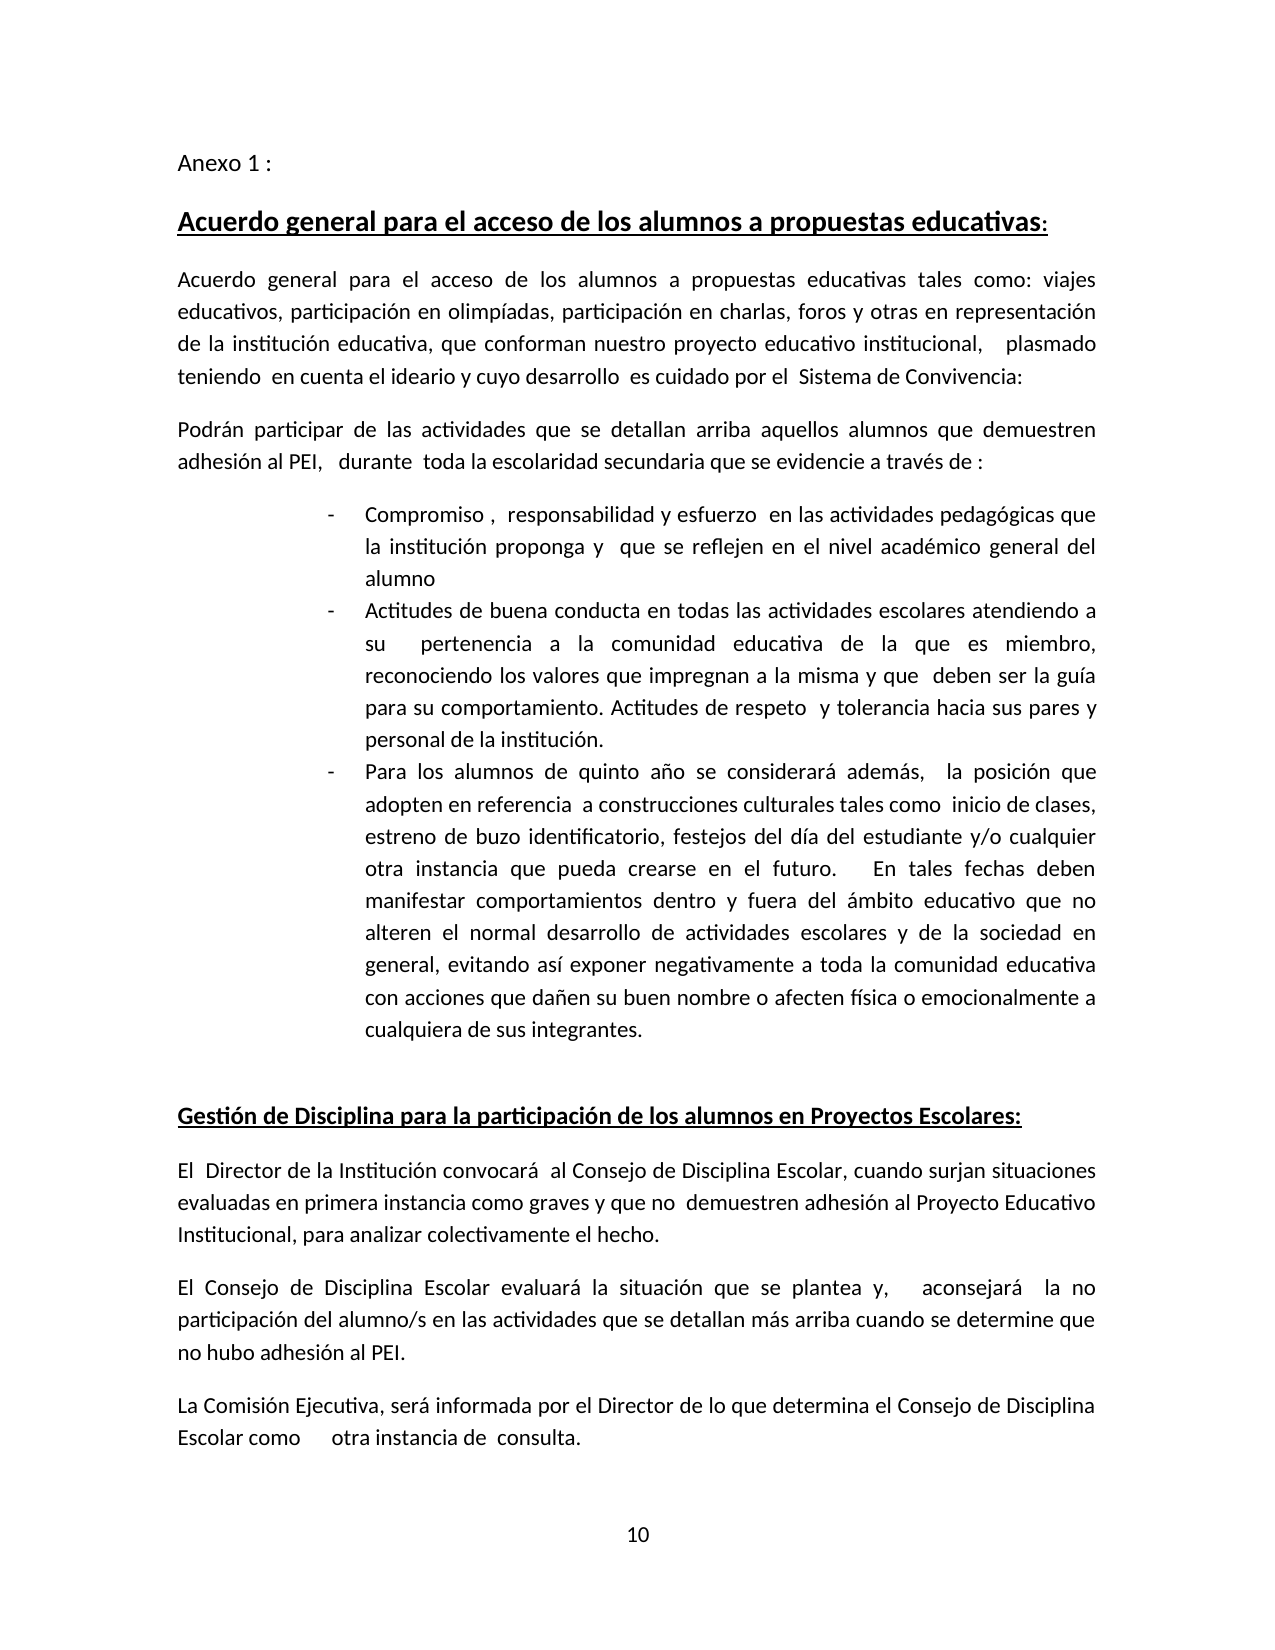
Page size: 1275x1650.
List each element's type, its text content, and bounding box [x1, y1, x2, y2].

text El Director de la Institución convocará al Consejo de Disciplina Escolar, cuando surjan situaciones evaluadas en primera instancia como graves y que no demuestren adhesión al Proyecto Educativo Institucional, para analizar colectivamente el hecho. [177, 1156, 1098, 1248]
list Actitudes de buena conducta en todas las actividades escolares atendiendo a su pertenencia a la comunidad educativa de la que es miembro, reconociendo los valores que impregnan a la misma y que deben ser la guía para su comportamiento. Actitudes de respeto y tolerancia hacia sus pares y personal de la institución. [327, 597, 1098, 753]
text Gestión de Disciplina para la participación de los alumnos en Proyectos Escolares: [177, 1100, 1098, 1131]
list Para los alumnos de quinto año se considerará además, la posición que adopten en referencia a construcciones culturales tales como inicio de clases, estreno de buzo identificatorio, festejos del día del estudiante y/o cualquier otra instancia que pueda crearse en el futuro. En tales fechas deben manifestar comportamientos dentro y fuera del ámbito educativo que no alteren el normal desarrollo de actividades escolares y de la sociedad en general, evitando así exponer negativamente a toda la comunidad educativa con acciones que dañen su buen nombre o afecten física o emocionalmente a cualquiera de sus integrantes. [327, 757, 1098, 1043]
text Podrán participar de las actividades que se detallan arriba aquellos alumnos que demuestren adhesión al PEI, durante toda la escolaridad secundaria que se evidencie a través de : [177, 415, 1098, 475]
text Acuerdo general para el acceso de los alumnos a propuestas educativas tales como: viajes educativos, participación en olimpíadas, participación en charlas, foros y otras en representación de la institución educativa, que conforman nuestro proyecto educativo institucional, plasmado teniendo en cuenta el ideario y cuyo desarrollo es cuidado por el Sistema de Convivencia: [177, 265, 1098, 390]
list Compromiso , responsabilidad y esfuerzo en las actividades pedagógicas que la institución proponga y que se reflejen en el nivel académico general del alumno [327, 500, 1098, 592]
text El Consejo de Disciplina Escolar evaluará la situación que se plantea y, aconsejará la no participación del alumno/s en las actividades que se detallan más arriba cuando se determine que no hubo adhesión al PEI. [177, 1273, 1098, 1366]
text Acuerdo general para el acceso de los alumnos a propuestas educativas: [177, 203, 1098, 239]
text La Comisión Ejecutiva, será informada por el Director de lo que determina el Consejo de Disciplina Escolar como otra instancia de consulta. [177, 1391, 1098, 1451]
text Anexo 1 : [177, 148, 1098, 178]
